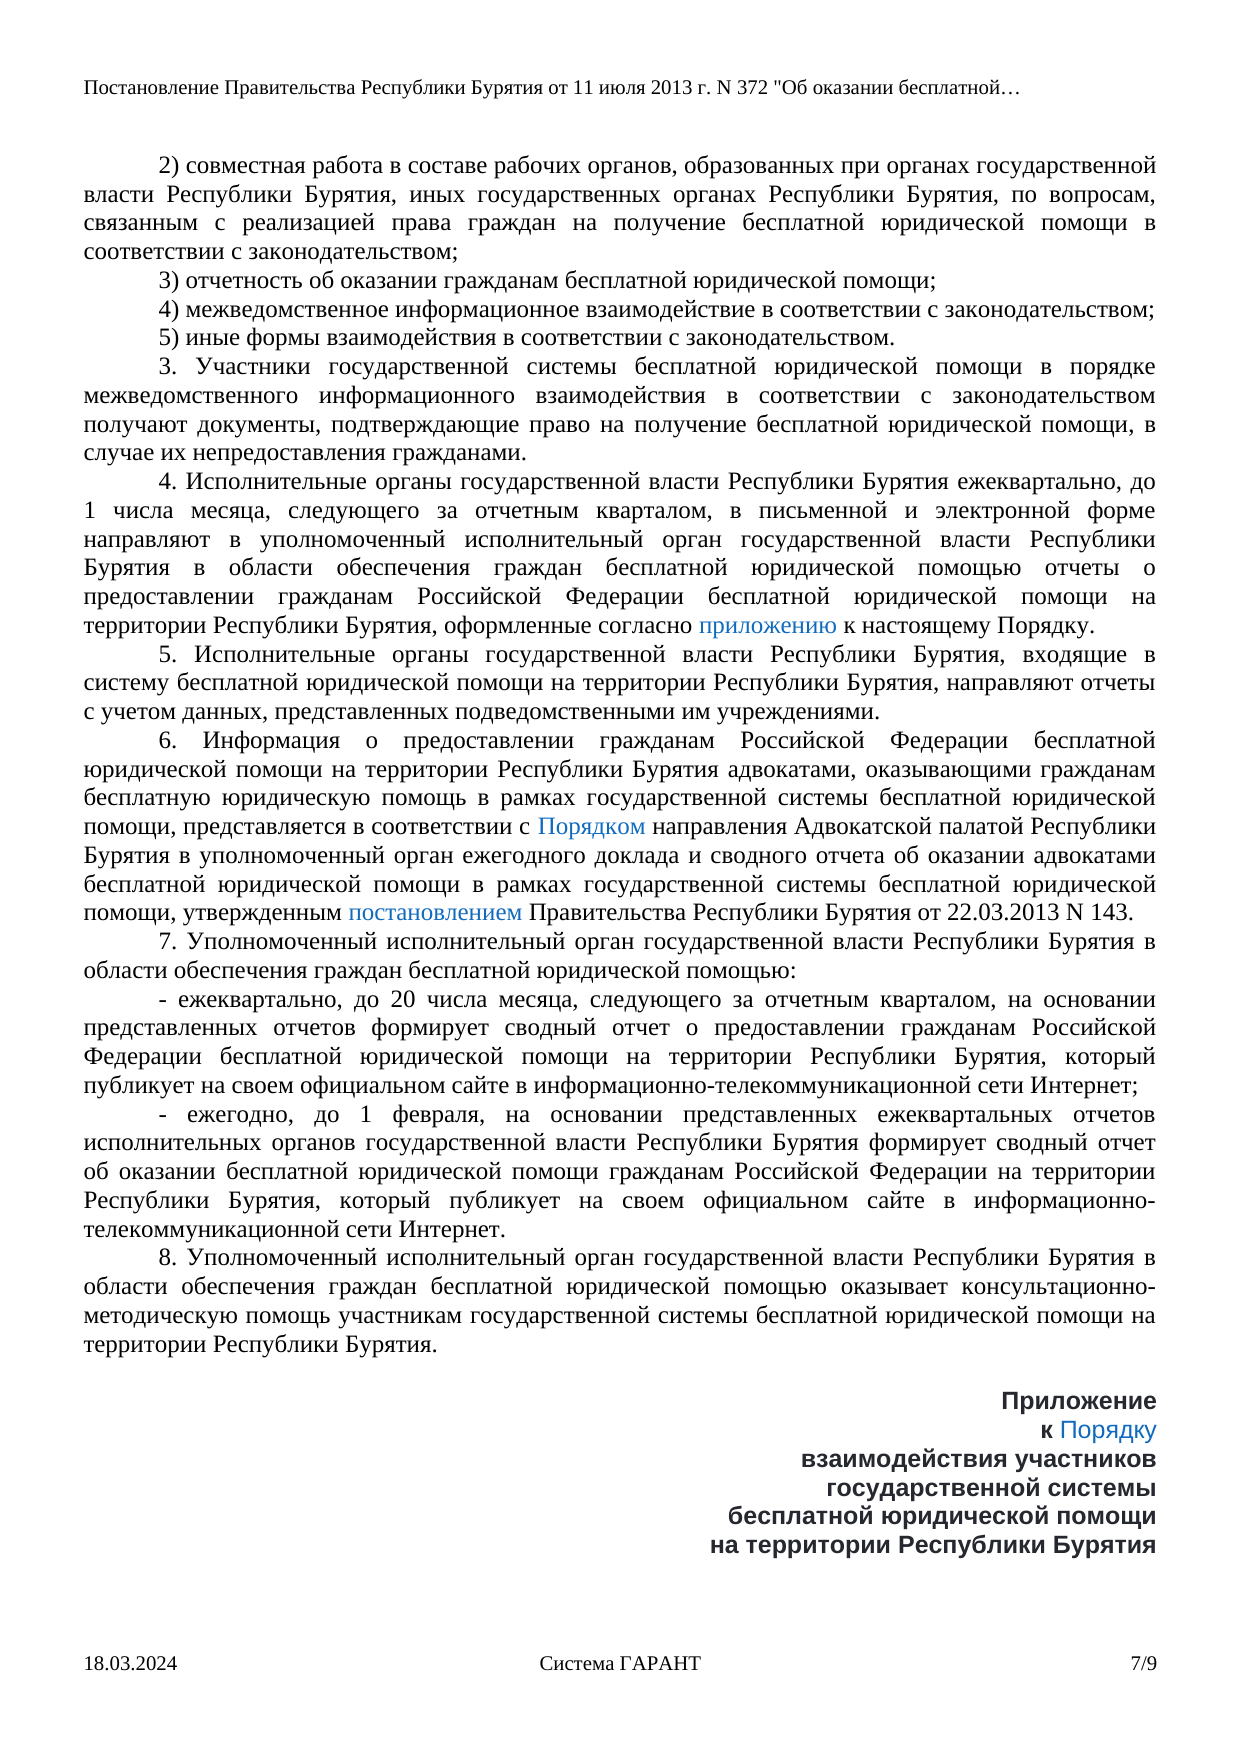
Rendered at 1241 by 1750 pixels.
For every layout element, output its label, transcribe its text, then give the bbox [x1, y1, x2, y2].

text 4) межведомственное информационное взаимодействие в соответствии с законодательством; [83, 294, 1157, 322]
text 4. Исполнительные органы государственной власти Республики Бурятия ежеквартально, до 1 числа месяца, следующего за отчетным кварталом, в письменной и электронной форме направляют в уполномоченный исполнительный орган государственной власти Республики Бурятия в области обеспечения граждан бесплатной юридической помощью отчеты о предоставлении гражданам Российской Федерации бесплатной юридической помощи на территории Республики Бурятия, оформленные согласно приложению к настоящему Порядку. [83, 466, 1157, 639]
text 8. Уполномоченный исполнительный орган государственной власти Республики Бурятия в области обеспечения граждан бесплатной юридической помощью оказывает консультационно-методическую помощь участникам государственной системы бесплатной юридической помощи на территории Республики Бурятия. [83, 1242, 1157, 1357]
text - ежегодно, до 1 февраля, на основании представленных ежеквартальных отчетов исполнительных органов государственной власти Республики Бурятия формирует сводный отчет об оказании бесплатной юридической помощи гражданам Российской Федерации на территории Республики Бурятия, который публикует на своем официальном сайте в информационно-телекоммуникационной сети Интернет. [83, 1099, 1157, 1242]
text 3) отчетность об оказании гражданам бесплатной юридической помощи; [83, 265, 1157, 294]
text Приложение к Порядку взаимодействия участников государственной системы бесплатной юридической помощи на территории Республики Бурятия [83, 1386, 1157, 1559]
text 3. Участники государственной системы бесплатной юридической помощи в порядке межведомственного информационного взаимодействия в соответствии с законодательством получают документы, подтверждающие право на получение бесплатной юридической помощи, в случае их непредоставления гражданами. [83, 351, 1157, 466]
text 5) иные формы взаимодействия в соответствии с законодательством. [83, 322, 1157, 351]
text 7. Уполномоченный исполнительный орган государственной власти Республики Бурятия в области обеспечения граждан бесплатной юридической помощью: [83, 926, 1157, 984]
text 6. Информация о предоставлении гражданам Российской Федерации бесплатной юридической помощи на территории Республики Бурятия адвокатами, оказывающими гражданам бесплатную юридическую помощь в рамках государственной системы бесплатной юридической помощи, представляется в соответствии с Порядком направления Адвокатской палатой Республики Бурятия в уполномоченный орган ежегодного доклада и сводного отчета об оказании адвокатами бесплатной юридической помощи в рамках государственной системы бесплатной юридической помощи, утвержденным постановлением Правительства Республики Бурятия от 22.03.2013 N 143. [83, 725, 1157, 926]
text - ежеквартально, до 20 числа месяца, следующего за отчетным кварталом, на основании представленных отчетов формирует сводный отчет о предоставлении гражданам Российской Федерации бесплатной юридической помощи на территории Республики Бурятия, который публикует на своем официальном сайте в информационно-телекоммуникационной сети Интернет; [83, 984, 1157, 1099]
text 5. Исполнительные органы государственной власти Республики Бурятия, входящие в систему бесплатной юридической помощи на территории Республики Бурятия, направляют отчеты с учетом данных, представленных подведомственными им учреждениями. [83, 639, 1157, 725]
text 2) совместная работа в составе рабочих органов, образованных при органах государственной власти Республики Бурятия, иных государственных органах Республики Бурятия, по вопросам, связанным с реализацией права граждан на получение бесплатной юридической помощи в соответствии с законодательством; [83, 150, 1157, 265]
